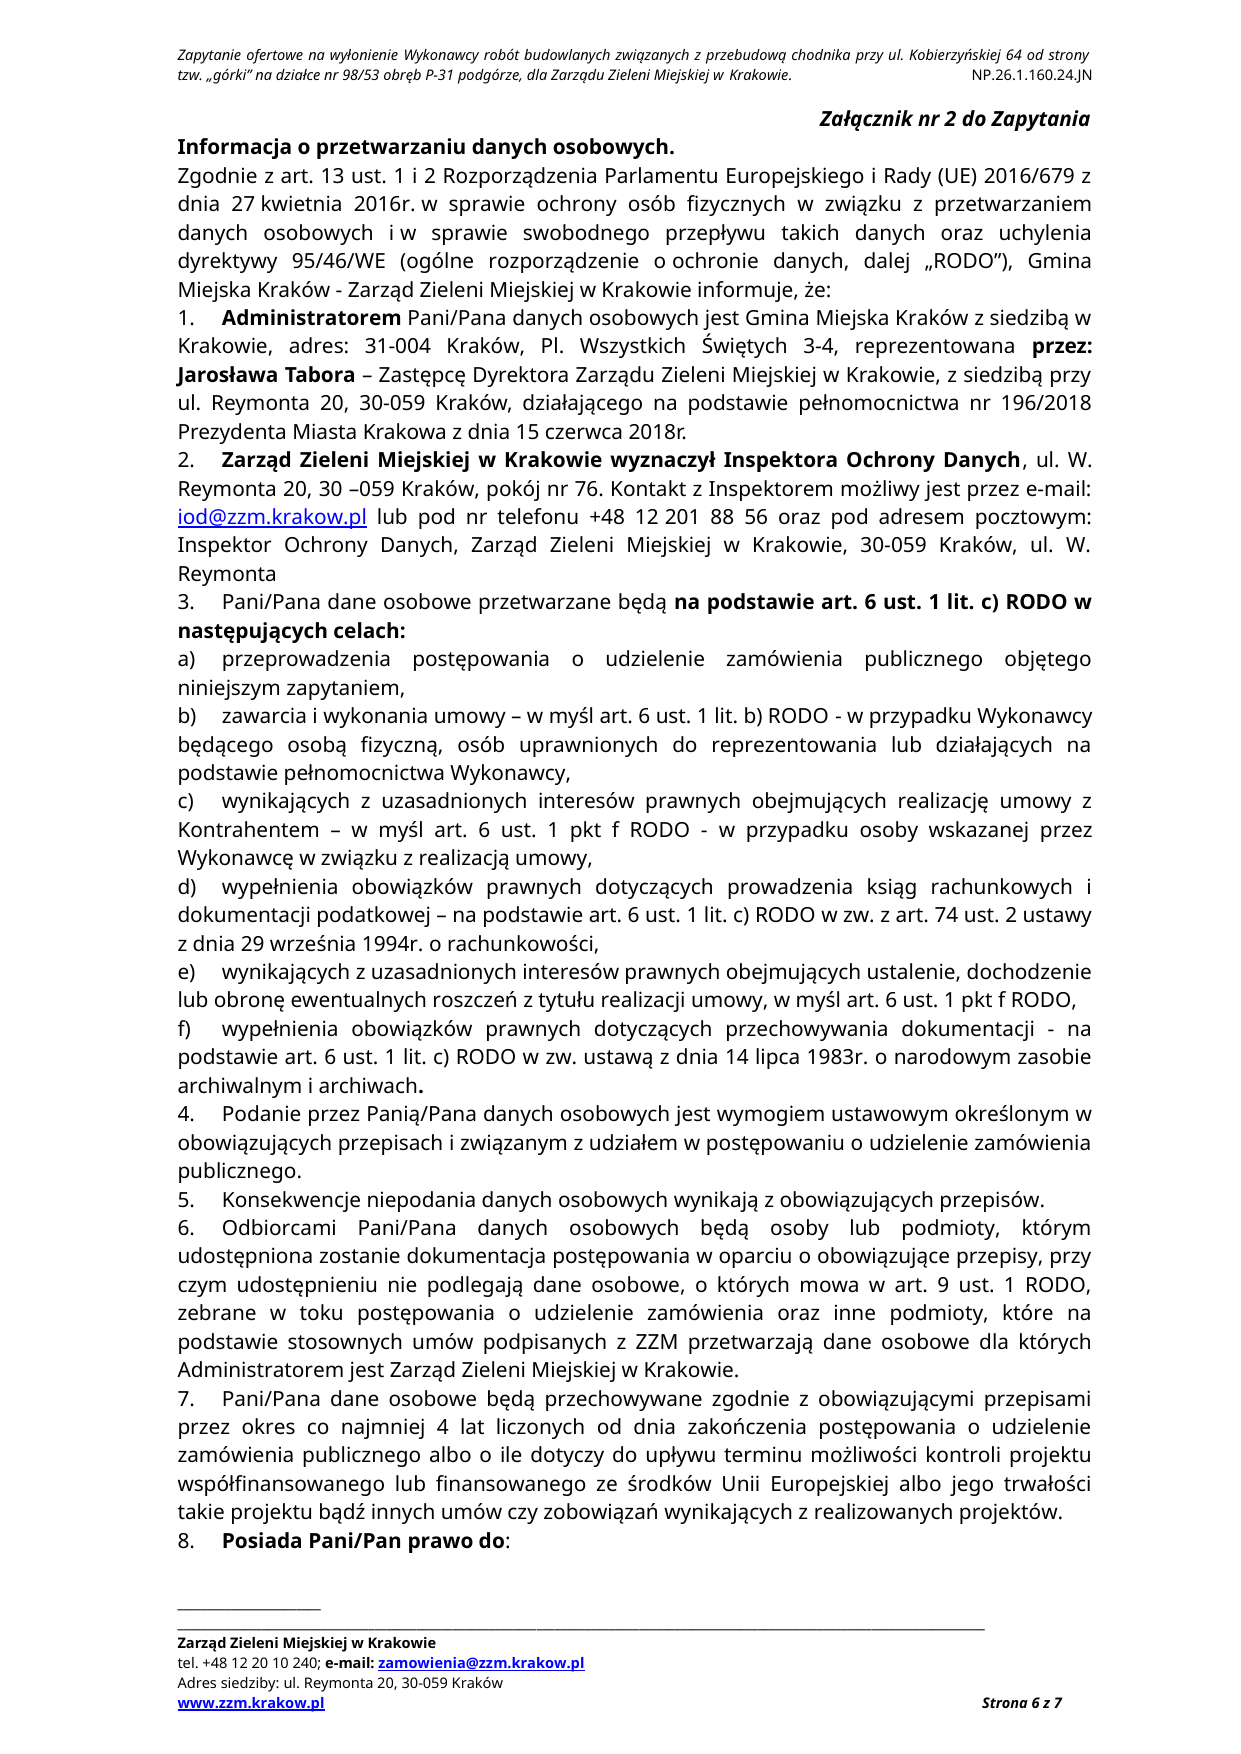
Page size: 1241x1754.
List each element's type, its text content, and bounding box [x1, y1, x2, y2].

text Informacja o przetwarzaniu danych osobowych. [177, 132, 1093, 161]
list Pani/Pana dane osobowe przetwarzane będą na podstawie art. 6 ust. 1 lit. c) RODO w następujących celach: [177, 587, 1093, 644]
list Odbiorcami Pani/Pana danych osobowych będą osoby lub podmioty, którym udostępniona zostanie dokumentacja postępowania w oparciu o obowiązujące przepisy, przy czym udostępnieniu nie podlegają dane osobowe, o których mowa w art. 9 ust. 1 RODO, zebrane w toku postępowania o udzielenie zamówienia oraz inne podmioty, które na podstawie stosownych umów podpisanych z ZZM przetwarzają dane osobowe dla których Administratorem jest Zarząd Zieleni Miejskiej w Krakowie. [177, 1213, 1093, 1384]
list zawarcia i wykonania umowy – w myśl art. 6 ust. 1 lit. b) RODO - w przypadku Wykonawcy będącego osobą fizyczną, osób uprawnionych do reprezentowania lub działających na podstawie pełnomocnictwa Wykonawcy, [177, 701, 1093, 787]
list wynikających z uzasadnionych interesów prawnych obejmujących ustalenie, dochodzenie lub obronę ewentualnych roszczeń z tytułu realizacji umowy, w myśl art. 6 ust. 1 pkt f RODO, [177, 957, 1093, 1014]
text Załącznik nr 2 do Zapytania [177, 104, 1093, 132]
text Zgodnie z art. 13 ust. 1 i 2 Rozporządzenia Parlamentu Europejskiego i Rady (UE) 2016/679 z dnia 27 kwietnia 2016r. w sprawie ochrony osób fizycznych w związku z przetwarzaniem danych osobowych i w sprawie swobodnego przepływu takich danych oraz uchylenia dyrektywy 95/46/WE (ogólne rozporządzenie o ochronie danych, dalej „RODO”), Gmina Miejska Kraków - Zarząd Zieleni Miejskiej w Krakowie informuje, że: [177, 161, 1093, 303]
list Podanie przez Panią/Pana danych osobowych jest wymogiem ustawowym określonym w obowiązujących przepisach i związanym z udziałem w postępowaniu o udzielenie zamówienia publicznego. [177, 1099, 1093, 1185]
list przeprowadzenia postępowania o udzielenie zamówienia publicznego objętego niniejszym zapytaniem, [177, 644, 1093, 701]
list wypełnienia obowiązków prawnych dotyczących przechowywania dokumentacji - na podstawie art. 6 ust. 1 lit. c) RODO w zw. ustawą z dnia 14 lipca 1983r. o narodowym zasobie archiwalnym i archiwach. [177, 1014, 1093, 1099]
list Pani/Pana dane osobowe będą przechowywane zgodnie z obowiązującymi przepisami przez okres co najmniej 4 lat liczonych od dnia zakończenia postępowania o udzielenie zamówienia publicznego albo o ile dotyczy do upływu terminu możliwości kontroli projektu współfinansowanego lub finansowanego ze środków Unii Europejskiej albo jego trwałości takie projektu bądź innych umów czy zobowiązań wynikających z realizowanych projektów. [177, 1384, 1093, 1526]
list Zarząd Zieleni Miejskiej w Krakowie wyznaczył Inspektora Ochrony Danych, ul. W. Reymonta 20, 30 –059 Kraków, pokój nr 76. Kontakt z Inspektorem możliwy jest przez e-mail: iod@zzm.krakow.pl lub pod nr telefonu +48 12 201 88 56 oraz pod adresem pocztowym: Inspektor Ochrony Danych, Zarząd Zieleni Miejskiej w Krakowie, 30-059 Kraków, ul. W. Reymonta [177, 445, 1093, 587]
list Administratorem Pani/Pana danych osobowych jest Gmina Miejska Kraków z siedzibą w Krakowie, adres: 31-004 Kraków, Pl. Wszystkich Świętych 3-4, reprezentowana przez: Jarosława Tabora – Zastępcę Dyrektora Zarządu Zieleni Miejskiej w Krakowie, z siedzibą przy ul. Reymonta 20, 30-059 Kraków, działającego na podstawie pełnomocnictwa nr 196/2018 Prezydenta Miasta Krakowa z dnia 15 czerwca 2018r. [177, 303, 1093, 445]
list wynikających z uzasadnionych interesów prawnych obejmujących realizację umowy z Kontrahentem – w myśl art. 6 ust. 1 pkt f RODO - w przypadku osoby wskazanej przez Wykonawcę w związku z realizacją umowy, [177, 787, 1093, 872]
list Posiada Pani/Pan prawo do: [177, 1526, 1093, 1554]
list wypełnienia obowiązków prawnych dotyczących prowadzenia ksiąg rachunkowych i dokumentacji podatkowej – na podstawie art. 6 ust. 1 lit. c) RODO w zw. z art. 74 ust. 2 ustawy z dnia 29 września 1994r. o rachunkowości, [177, 872, 1093, 957]
list Konsekwencje niepodania danych osobowych wynikają z obowiązujących przepisów. [177, 1185, 1093, 1213]
